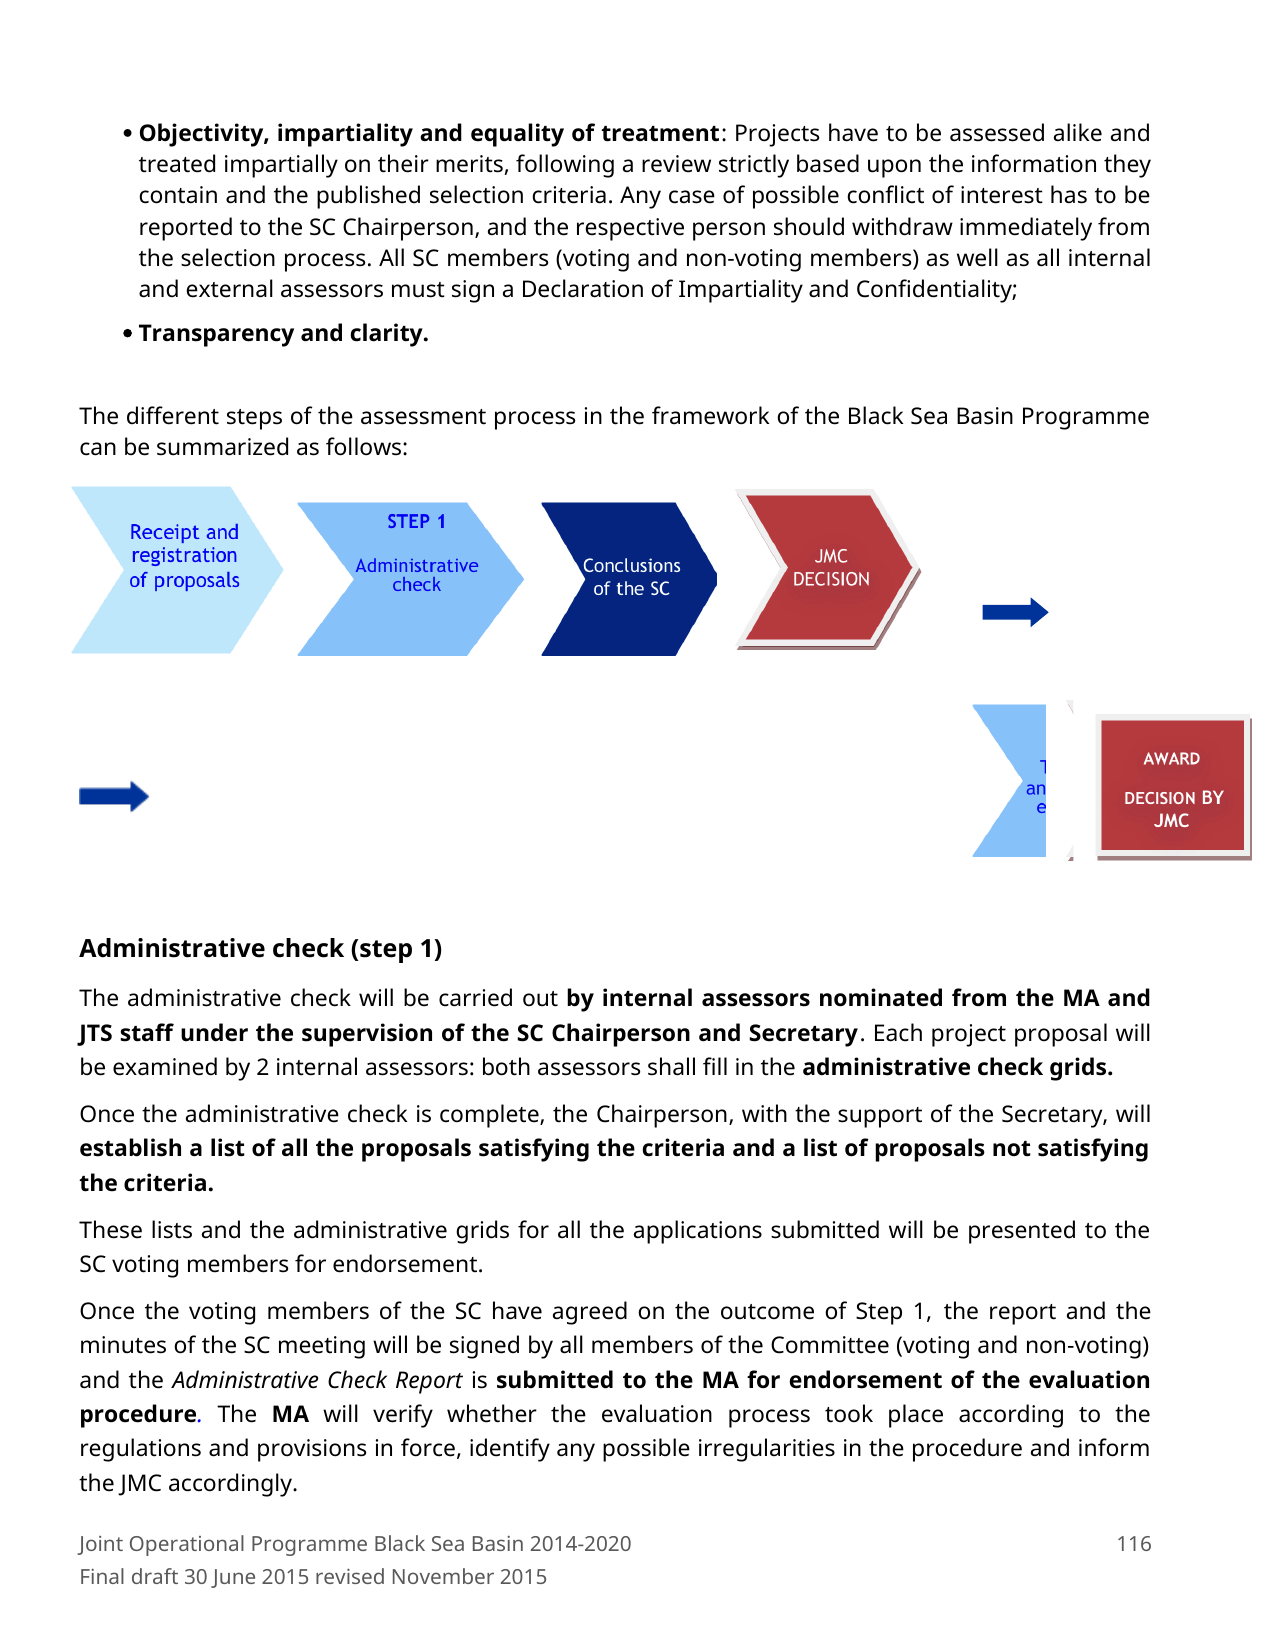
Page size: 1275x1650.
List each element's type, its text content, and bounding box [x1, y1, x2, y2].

text These lists and the administrative grids for all the applications submitted will be presented to the SC voting members for endorsement. [79, 1214, 1152, 1279]
text Administrative check (step 1) [79, 931, 1152, 965]
text The different steps of the assessment process in the framework of the Black Sea Basin Programme can be summarized as follows: [79, 400, 1152, 463]
picture [79, 780, 154, 817]
list Objectivity, impartiality and equality of treatment: Projects have to be assessed alike and treated impartially on their merits, following a review strictly based upon the information they contain and the published selection criteria. Any case of possible conflict of interest has to be reported to the SC Chairperson, and the respective person should withdraw immediately from the selection process. All SC members (voting and non-voting members) as well as all internal and external assessors must sign a Declaration of Impartiality and Confidentiality; [123, 117, 1152, 304]
picture [964, 677, 1273, 882]
picture [60, 477, 285, 657]
picture [533, 466, 942, 671]
text Once the administrative check is complete, the Chairperson, with the support of the Secretary, will establish a list of all the proposals satisfying the criteria and a list of proposals not satisfying the criteria. [79, 1098, 1152, 1198]
picture [289, 494, 527, 658]
text Once the voting members of the SC have agreed on the outcome of Step 1, the report and the minutes of the SC meeting will be signed by all members of the Committee (voting and non-voting) and the Administrative Check Report is submitted to the MA for endorsement of the evaluation procedure. The MA will verify whether the evaluation process took place according to the regulations and provisions in force, identify any possible irregularities in the procedure and inform the JMC accordingly. [79, 1295, 1152, 1498]
list Transparency and clarity. [123, 317, 1152, 348]
text The administrative check will be carried out by internal assessors nominated from the MA and JTS staff under the supervision of the SC Chairperson and Secretary. Each project proposal will be examined by 2 internal assessors: both assessors shall fill in the administrative check grids. [79, 982, 1152, 1082]
